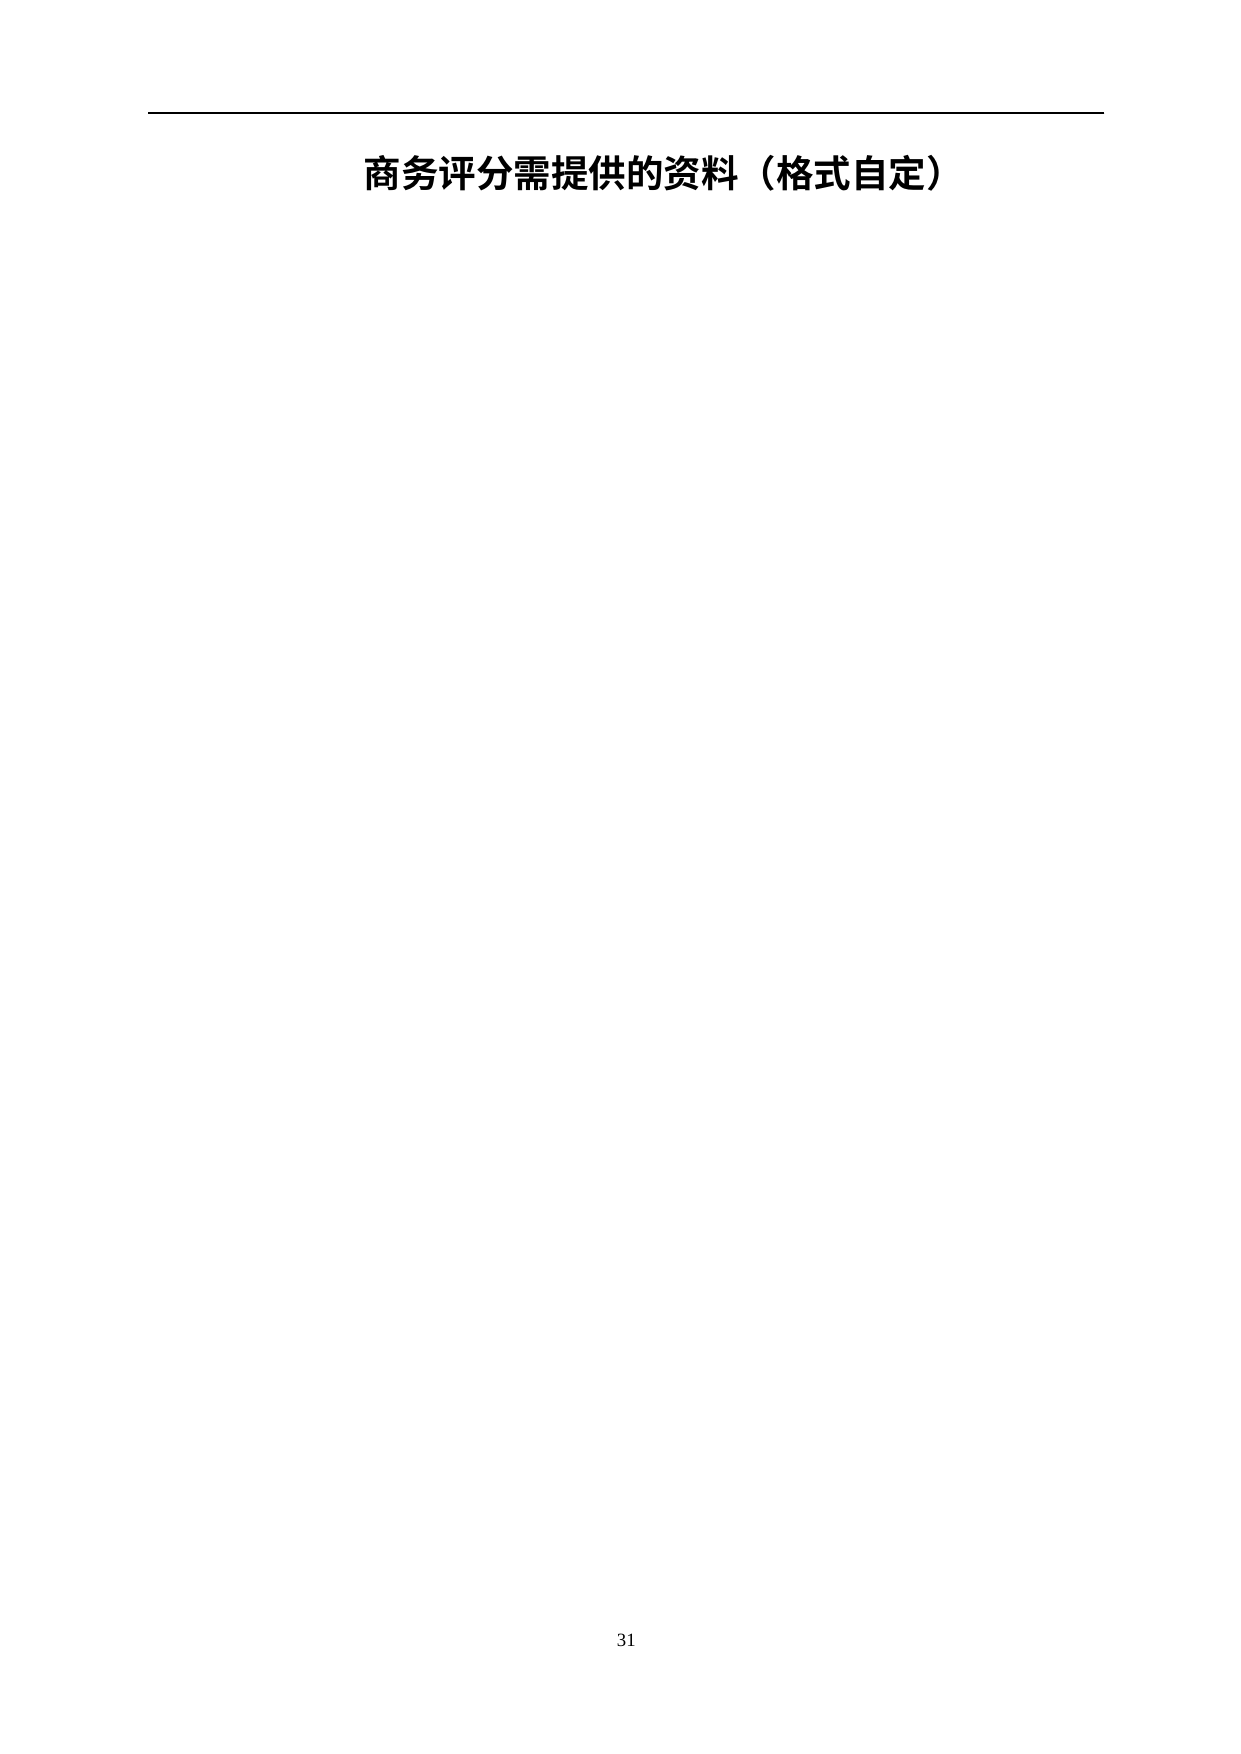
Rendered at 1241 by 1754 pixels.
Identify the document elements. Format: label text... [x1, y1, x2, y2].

text 商务评分需提供的资料（格式自定） [148, 148, 1104, 198]
